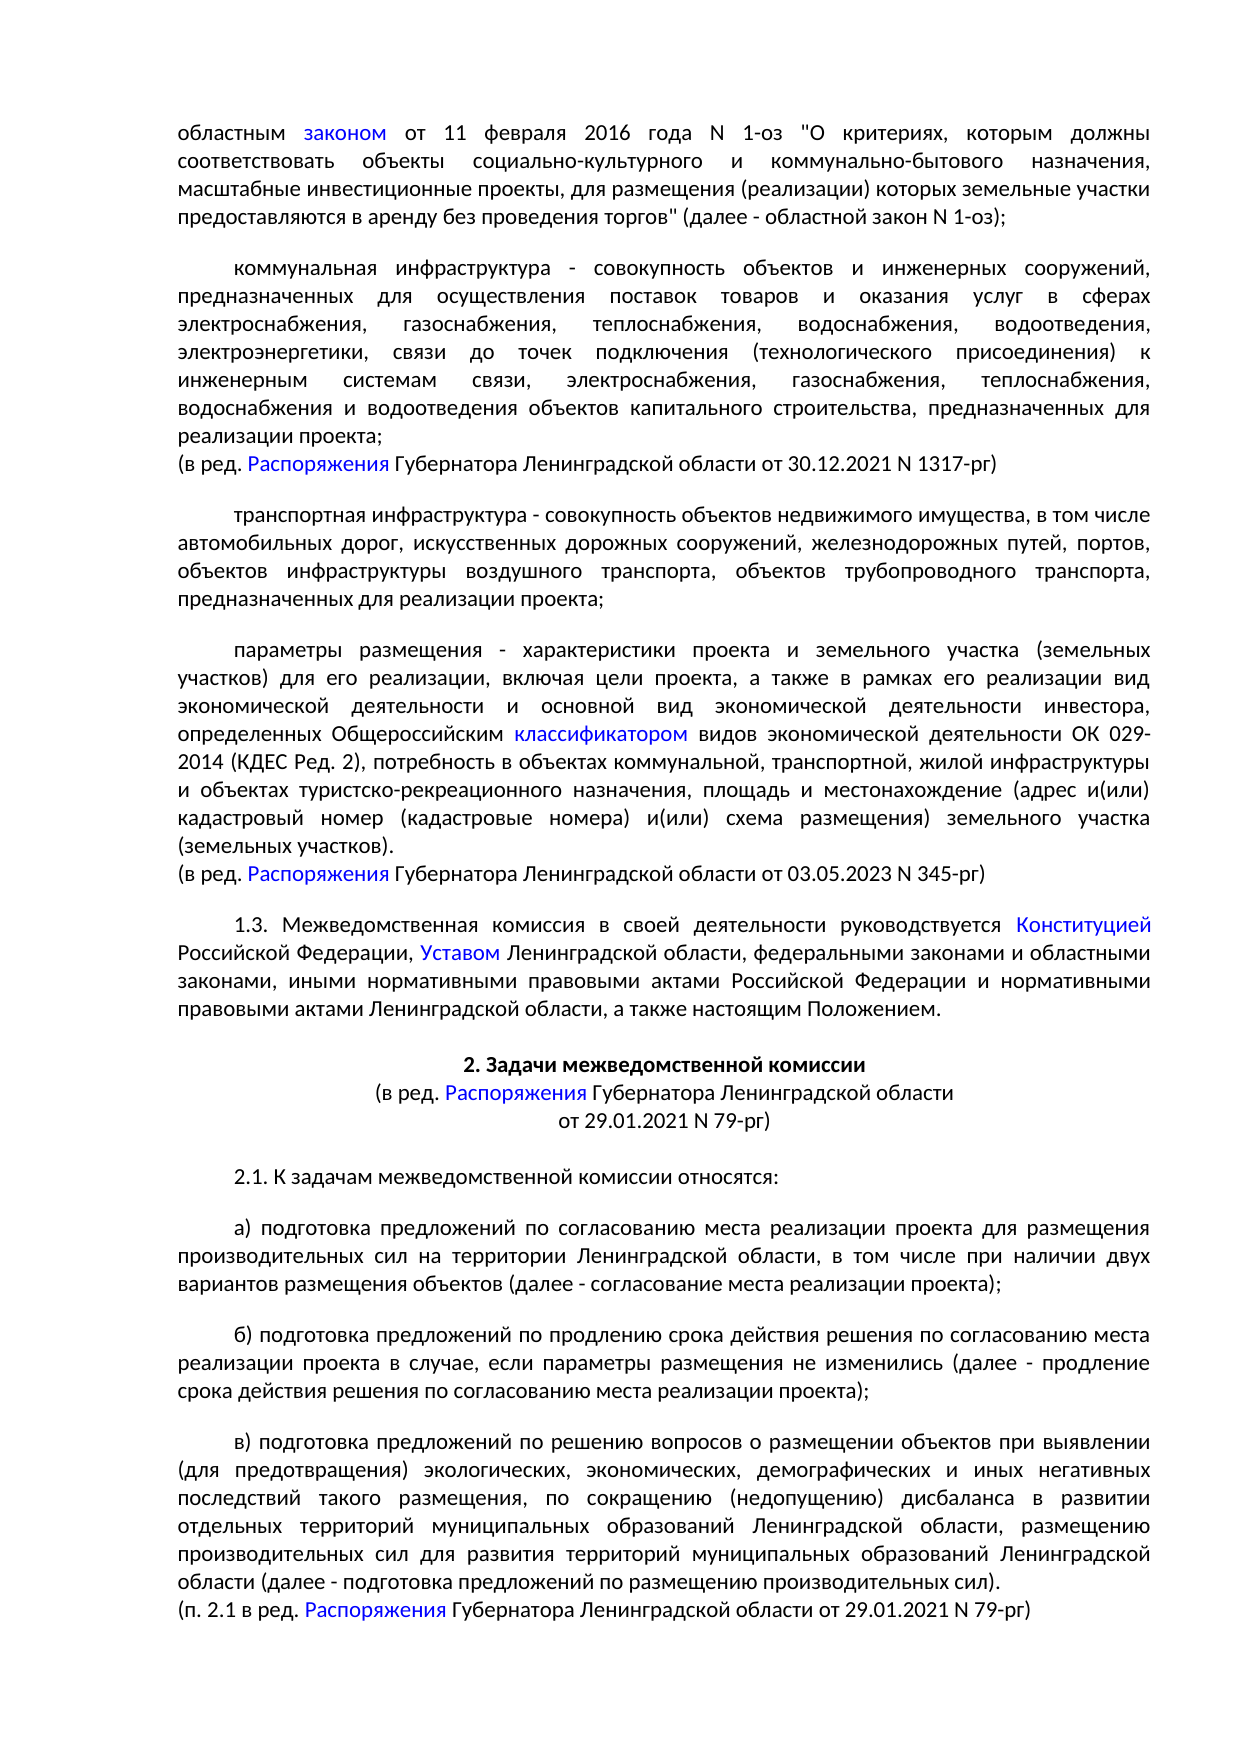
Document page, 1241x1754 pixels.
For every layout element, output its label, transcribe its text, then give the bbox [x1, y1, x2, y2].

text (в ред. Распоряжения Губернатора Ленинградской области от 30.12.2021 N 1317-рг) [177, 449, 1152, 477]
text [177, 118, 1152, 230]
text коммунальная инфраструктура - совокупность объектов и инженерных сооружений, предназначенных для осуществления поставок товаров и оказания услуг в сферах электроснабжения, газоснабжения, теплоснабжения, водоснабжения, водоотведения, электроэнергетики, связи до точек подключения (технологического присоединения) к инженерным системам связи, электроснабжения, газоснабжения, теплоснабжения, водоснабжения и водоотведения объектов капитального строительства, предназначенных для реализации проекта; [177, 253, 1152, 449]
text 1.3. Межведомственная комиссия в своей деятельности руководствуется Конституцией Российской Федерации, Уставом Ленинградской области, федеральными законами и областными законами, иными нормативными правовыми актами Российской Федерации и нормативными правовыми актами Ленинградской области, а также настоящим Положением. [177, 910, 1152, 1022]
title 2. Задачи межведомственной комиссии [177, 1050, 1152, 1078]
text от 29.01.2021 N 79-рг) [177, 1106, 1152, 1134]
text б) подготовка предложений по продлению срока действия решения по согласованию места реализации проекта в случае, если параметры размещения не изменились (далее - продление срока действия решения по согласованию места реализации проекта); [177, 1320, 1152, 1404]
text (в ред. Распоряжения Губернатора Ленинградской области от 03.05.2023 N 345-рг) [177, 859, 1152, 887]
text (в ред. Распоряжения Губернатора Ленинградской области [177, 1078, 1152, 1106]
text в) подготовка предложений по решению вопросов о размещении объектов при выявлении (для предотвращения) экологических, экономических, демографических и иных негативных последствий такого размещения, по сокращению (недопущению) дисбаланса в развитии отдельных территорий муниципальных образований Ленинградской области, размещению производительных сил для развития территорий муниципальных образований Ленинградской области (далее - подготовка предложений по размещению производительных сил). [177, 1427, 1152, 1596]
text (п. 2.1 в ред. Распоряжения Губернатора Ленинградской области от 29.01.2021 N 79-рг) [177, 1596, 1152, 1623]
text параметры размещения - характеристики проекта и земельного участка (земельных участков) для его реализации, включая цели проекта, а также в рамках его реализации вид экономической деятельности и основной вид экономической деятельности инвестора, определенных Общероссийским классификатором видов экономической деятельности ОК 029-2014 (КДЕС Ред. 2), потребность в объектах коммунальной, транспортной, жилой инфраструктуры и объектах туристско-рекреационного назначения, площадь и местонахождение (адрес и(или) кадастровый номер (кадастровые номера) и(или) схема размещения) земельного участка (земельных участков). [177, 635, 1152, 859]
text 2.1. К задачам межведомственной комиссии относятся: [177, 1162, 1152, 1191]
text а) подготовка предложений по согласованию места реализации проекта для размещения производительных сил на территории Ленинградской области, в том числе при наличии двух вариантов размещения объектов (далее - согласование места реализации проекта); [177, 1213, 1152, 1297]
text транспортная инфраструктура - совокупность объектов недвижимого имущества, в том числе автомобильных дорог, искусственных дорожных сооружений, железнодорожных путей, портов, объектов инфраструктуры воздушного транспорта, объектов трубопроводного транспорта, предназначенных для реализации проекта; [177, 500, 1152, 612]
